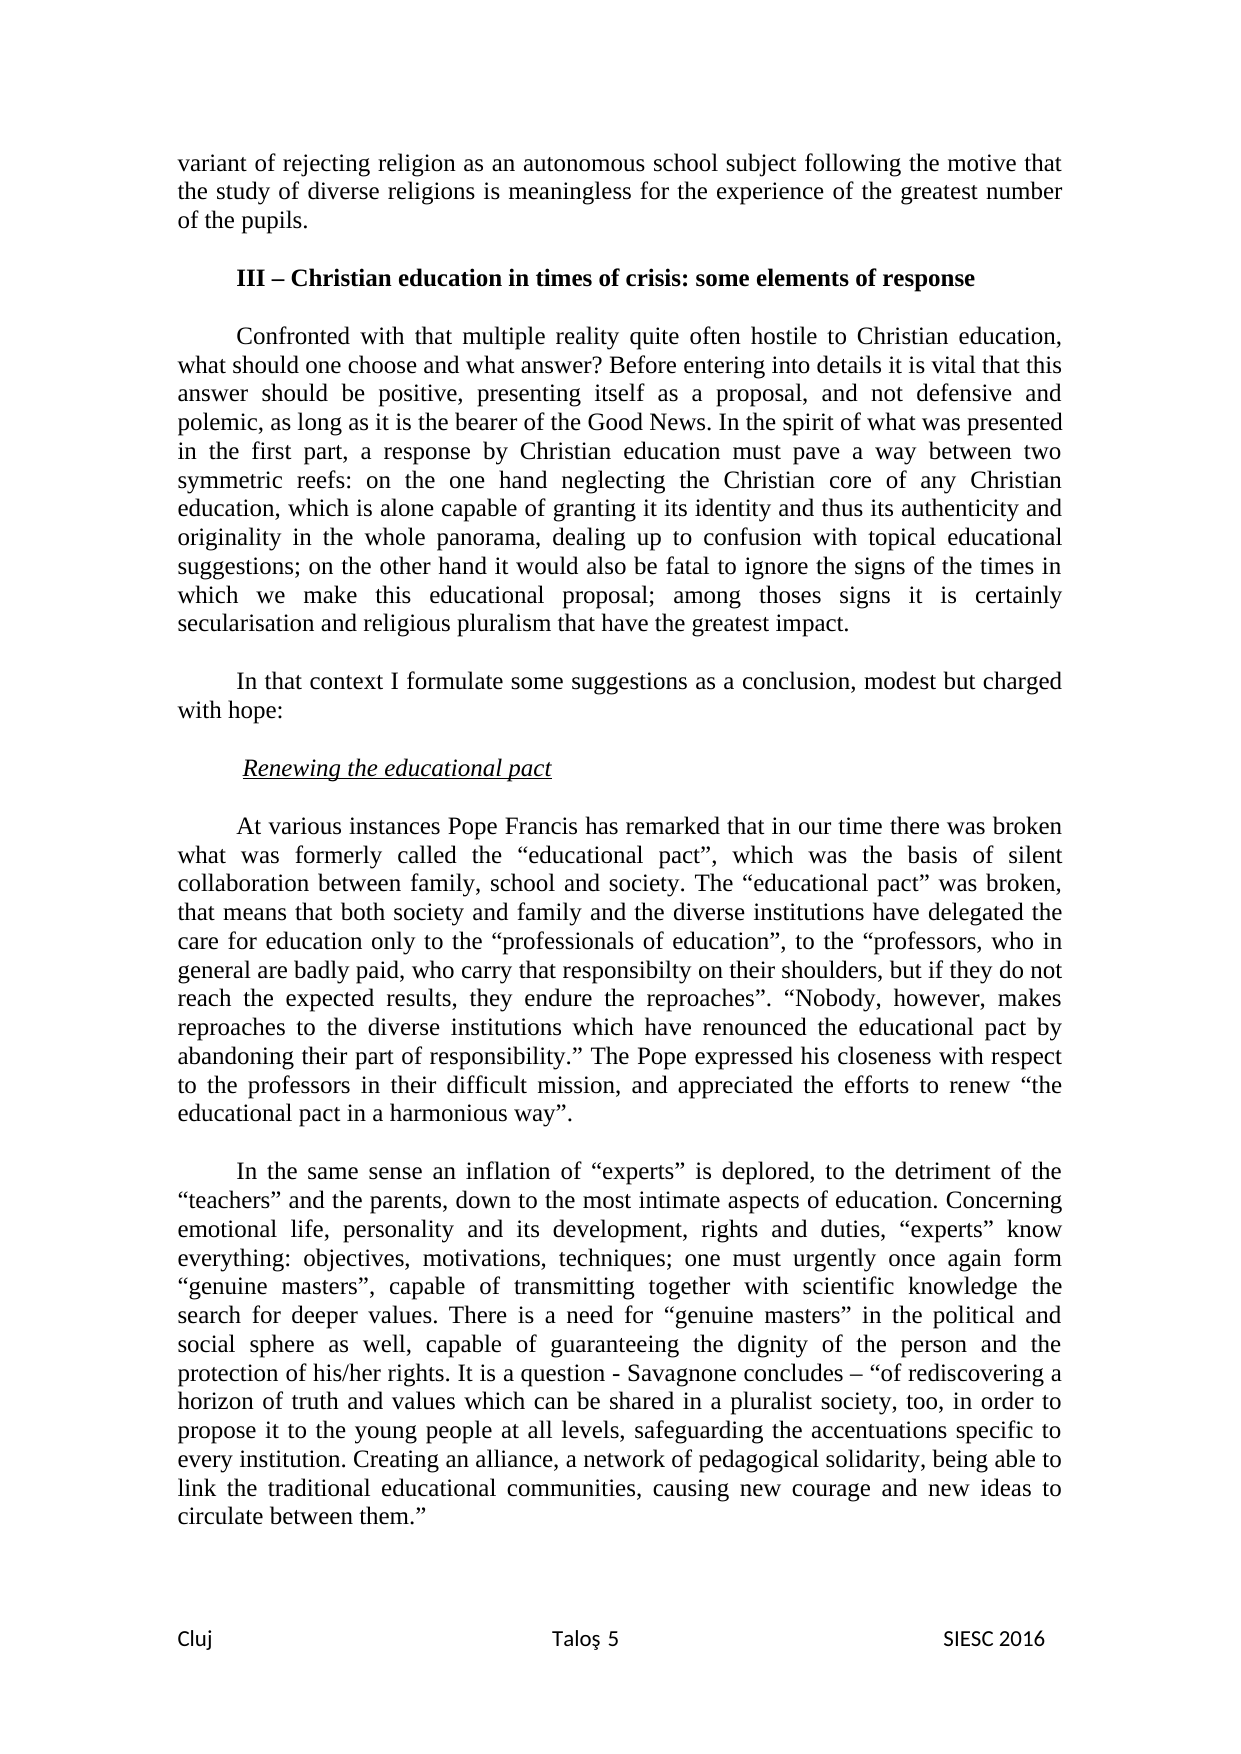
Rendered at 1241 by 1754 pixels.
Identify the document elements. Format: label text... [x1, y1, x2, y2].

text Confronted with that multiple reality quite often hostile to Christian education, what should one choose and what answer? Before entering into details it is vital that this answer should be positive, presenting itself as a proposal, and not defensive and polemic, as long as it is the bearer of the Good News. In the spirit of what was presented in the first part, a response by Christian education must pave a way between two symmetric reefs: on the one hand neglecting the Christian core of any Christian education, which is alone capable of granting it its identity and thus its authenticity and originality in the whole panorama, dealing up to confusion with topical educational suggestions; on the other hand it would also be fatal to ignore the signs of the times in which we make this educational proposal; among thoses signs it is certainly secularisation and religious pluralism that have the greatest impact. [177, 321, 1063, 637]
text At various instances Pope Francis has remarked that in our time there was broken what was formerly called the “educational pact”, which was the basis of silent collaboration between family, school and society. The “educational pact” was broken, that means that both society and family and the diverse institutions have delegated the care for education only to the “professionals of education”, to the “professors, who in general are badly paid, who carry that responsibilty on their shoulders, but if they do not reach the expected results, they endure the reproaches”. “Nobody, however, makes reproaches to the diverse institutions which have renounced the educational pact by abandoning their part of responsibility.” The Pope expressed his closeness with respect to the professors in their difficult mission, and appreciated the efforts to renew “the educational pact in a harmonious way”. [177, 811, 1063, 1127]
text In that context I formulate some suggestions as a conclusion, modest but charged with hope: [177, 666, 1063, 724]
text In the same sense an inflation of “experts” is deplored, to the detriment of the “teachers” and the parents, down to the most intimate aspects of education. Concerning emotional life, personality and its development, rights and duties, “experts” know everything: objectives, motivations, techniques; one must urgently once again form “genuine masters”, capable of transmitting together with scientific knowledge the search for deeper values. There is a need for “genuine masters” in the political and social sphere as well, capable of guaranteeing the dignity of the person and the protection of his/her rights. It is a question - Savagnone concludes – “of rediscovering a horizon of truth and values which can be shared in a pluralist society, too, in order to propose it to the young people at all levels, safeguarding the accentuations specific to every institution. Creating an alliance, a network of pedagogical solidarity, being able to link the traditional educational communities, causing new courage and new ideas to circulate between them.” [177, 1156, 1063, 1530]
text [177, 148, 1063, 234]
text III – Christian education in times of crisis: some elements of response [177, 263, 1063, 292]
text Renewing the educational pact [177, 753, 1063, 782]
